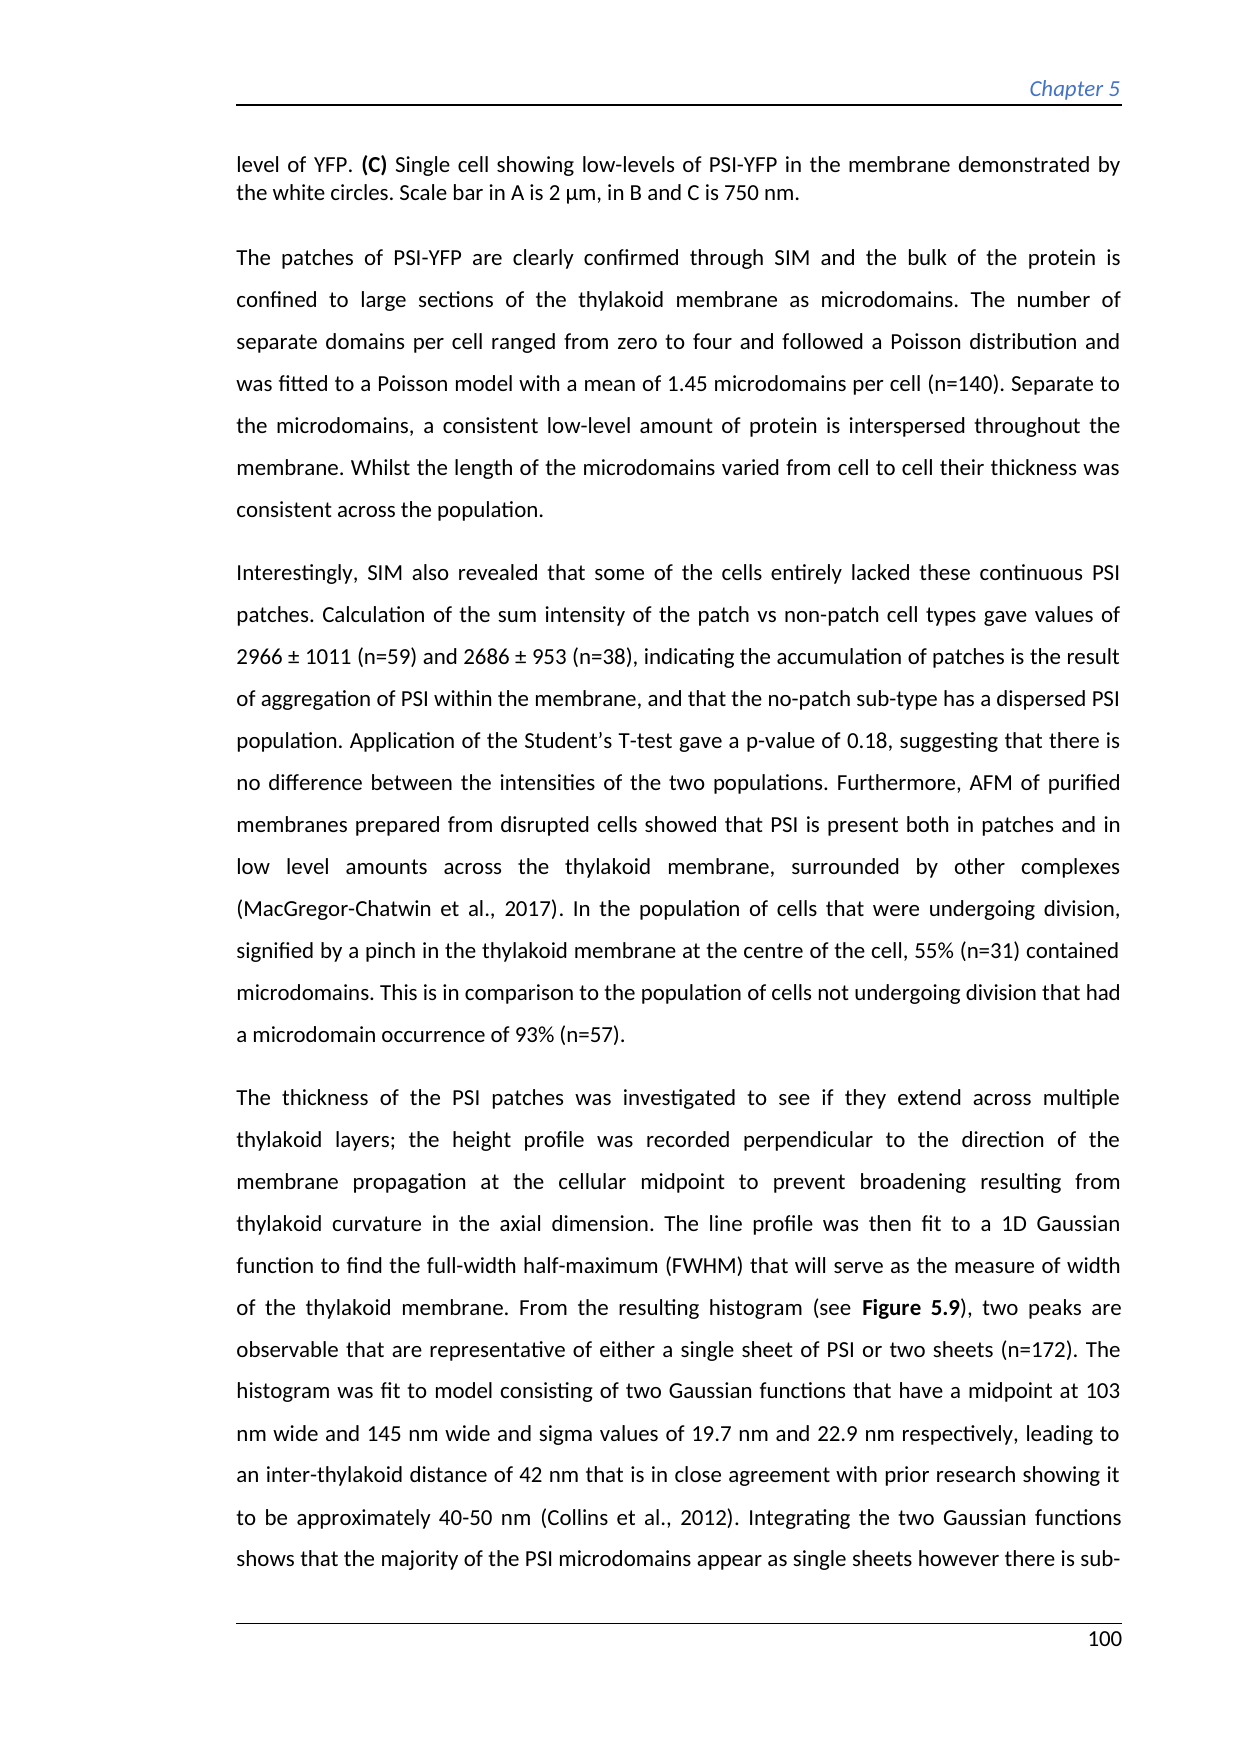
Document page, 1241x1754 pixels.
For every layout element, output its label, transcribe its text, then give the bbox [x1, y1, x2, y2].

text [236, 150, 1122, 206]
text Interestingly, SIM also revealed that some of the cells entirely lacked these continuous PSI patches. Calculation of the sum intensity of the patch vs non-patch cell types gave values of 2966 ± 1011 (n=59) and 2686 ± 953 (n=38), indicating the accumulation of patches is the result of aggregation of PSI within the membrane, and that the no-patch sub-type has a dispersed PSI population. Application of the Student’s T-test gave a p-value of 0.18, suggesting that there is no difference between the intensities of the two populations. Furthermore, AFM of purified membranes prepared from disrupted cells showed that PSI is present both in patches and in low level amounts across the thylakoid membrane, surrounded by other complexes (MacGregor-Chatwin et al., 2017). In the population of cells that were undergoing division, signified by a pinch in the thylakoid membrane at the centre of the cell, 55% (n=31) contained microdomains. This is in comparison to the population of cells not undergoing division that had a microdomain occurrence of 93% (n=57). [236, 558, 1122, 1048]
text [236, 1083, 1122, 1573]
text The patches of PSI-YFP are clearly confirmed through SIM and the bulk of the protein is confined to large sections of the thylakoid membrane as microdomains. The number of separate domains per cell ranged from zero to four and followed a Poisson distribution and was fitted to a Poisson model with a mean of 1.45 microdomains per cell (n=140). Separate to the microdomains, a consistent low-level amount of protein is interspersed throughout the membrane. Whilst the length of the microdomains varied from cell to cell their thickness was consistent across the population. [236, 243, 1122, 523]
